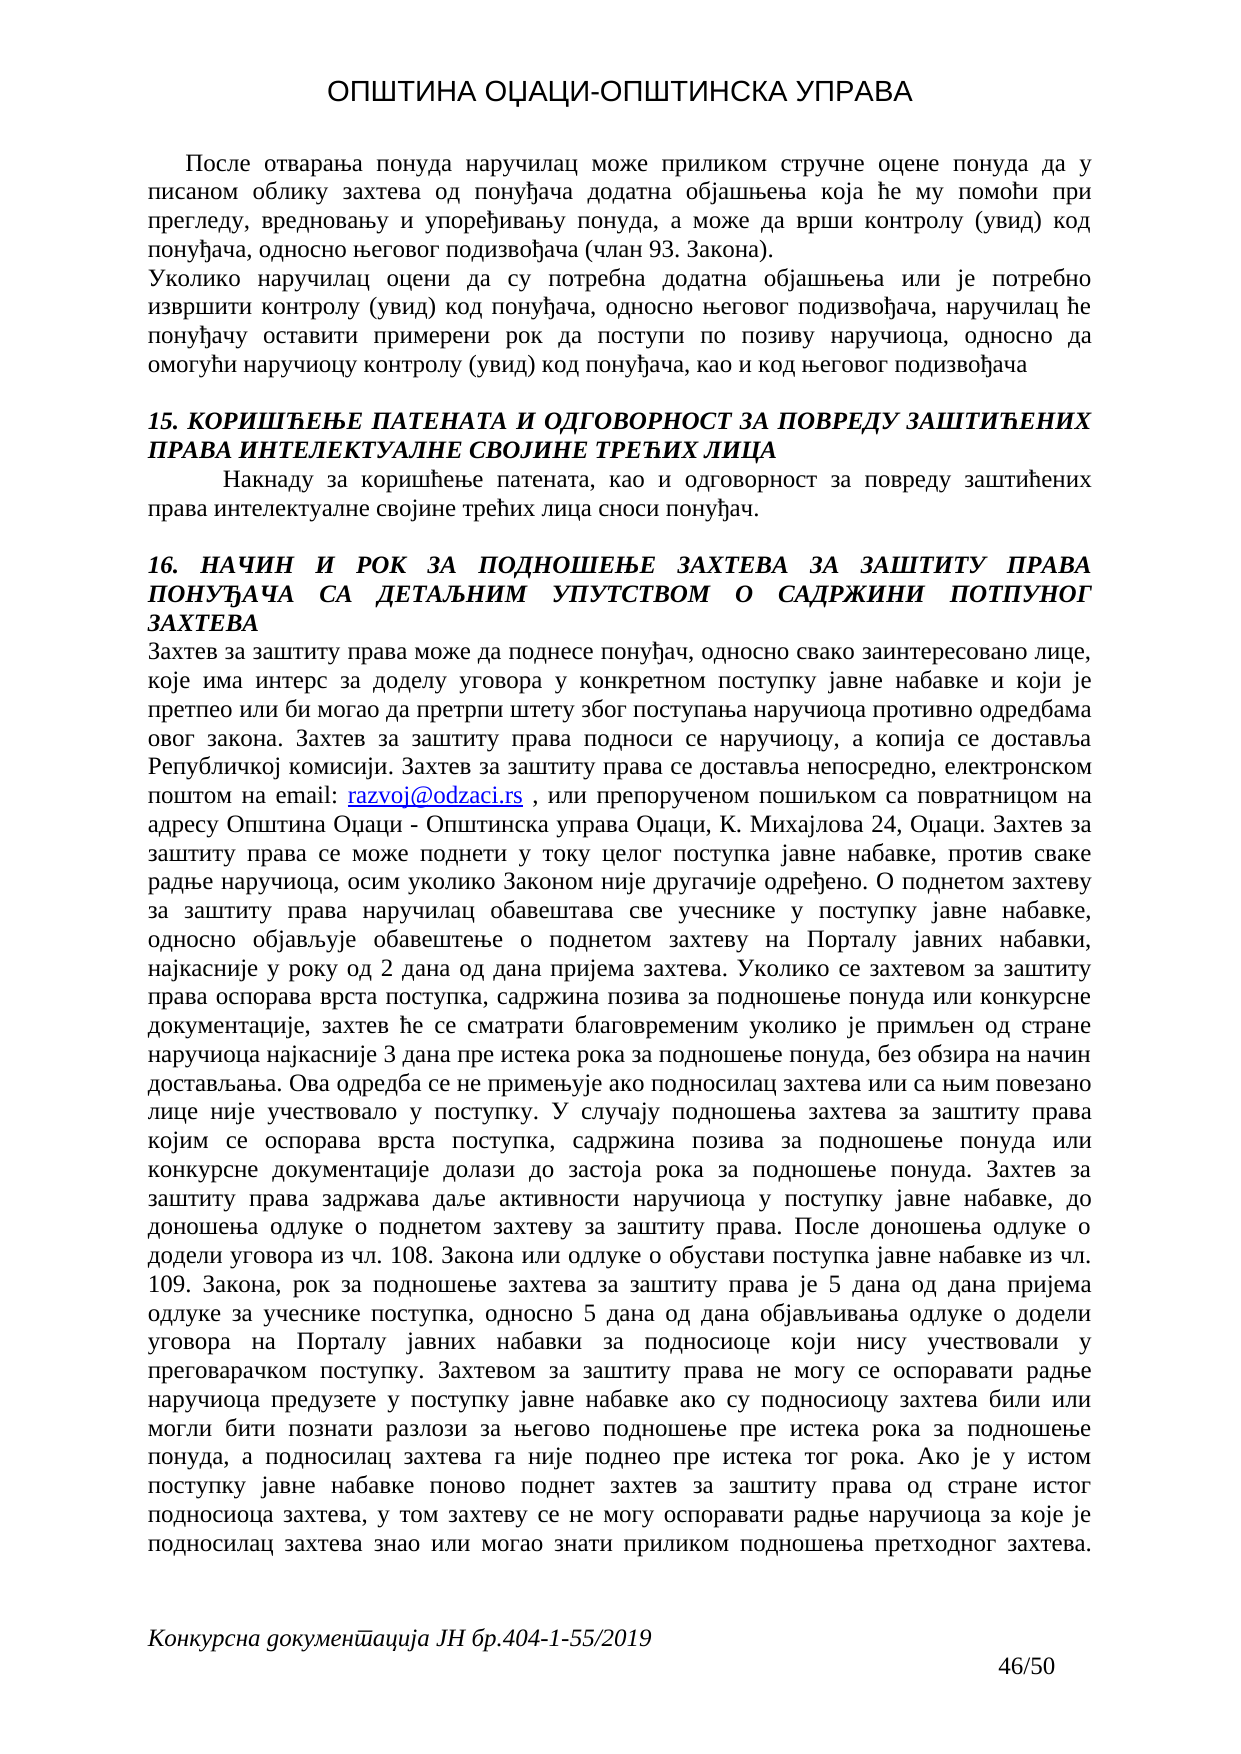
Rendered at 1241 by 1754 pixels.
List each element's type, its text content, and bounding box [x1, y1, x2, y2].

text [148, 636, 1092, 1556]
text 15. КОРИШЋЕЊЕ ПАТЕНАТА И ОДГОВОРНОСТ ЗА ПОВРЕДУ ЗАШТИЋЕНИХ ПРАВА ИНТЕЛЕКТУАЛНЕ СВОЈИНЕ ТРЕЋИХ ЛИЦА [148, 406, 1092, 464]
text После отварања понуда наручилац може приликом стручне оцене понуда да у писаном облику захтева од понуђача додатна објашњења која ће му помоћи при прегледу, вредновању и упоређивању понуда, а може да врши контролу (увид) код понуђача, односно његовог подизвођача (члан 93. Закона). [148, 148, 1092, 263]
text Уколико наручилац оцени да су потребна додатна објашњења или је потребно извршити контролу (увид) код понуђача, односно његовог подизвођача, наручилац ће понуђачу оставити примерени рок да поступи по позиву наручиоца, односно да омогући наручиоцу контролу (увид) код понуђача, као и код његовог подизвођача [148, 263, 1092, 378]
text Накнаду за коришћење патената, као и одговорност за повреду заштићених права интелектуалне својине трећих лица сноси понуђач. [148, 464, 1092, 521]
text 16. НАЧИН И РОК ЗА ПОДНОШЕЊЕ ЗАХТЕВА ЗА ЗАШТИТУ ПРАВА ПОНУЂАЧА СА ДЕТАЉНИМ УПУТСТВОМ О САДРЖИНИ ПОТПУНОГ ЗАХТЕВА [148, 550, 1092, 636]
